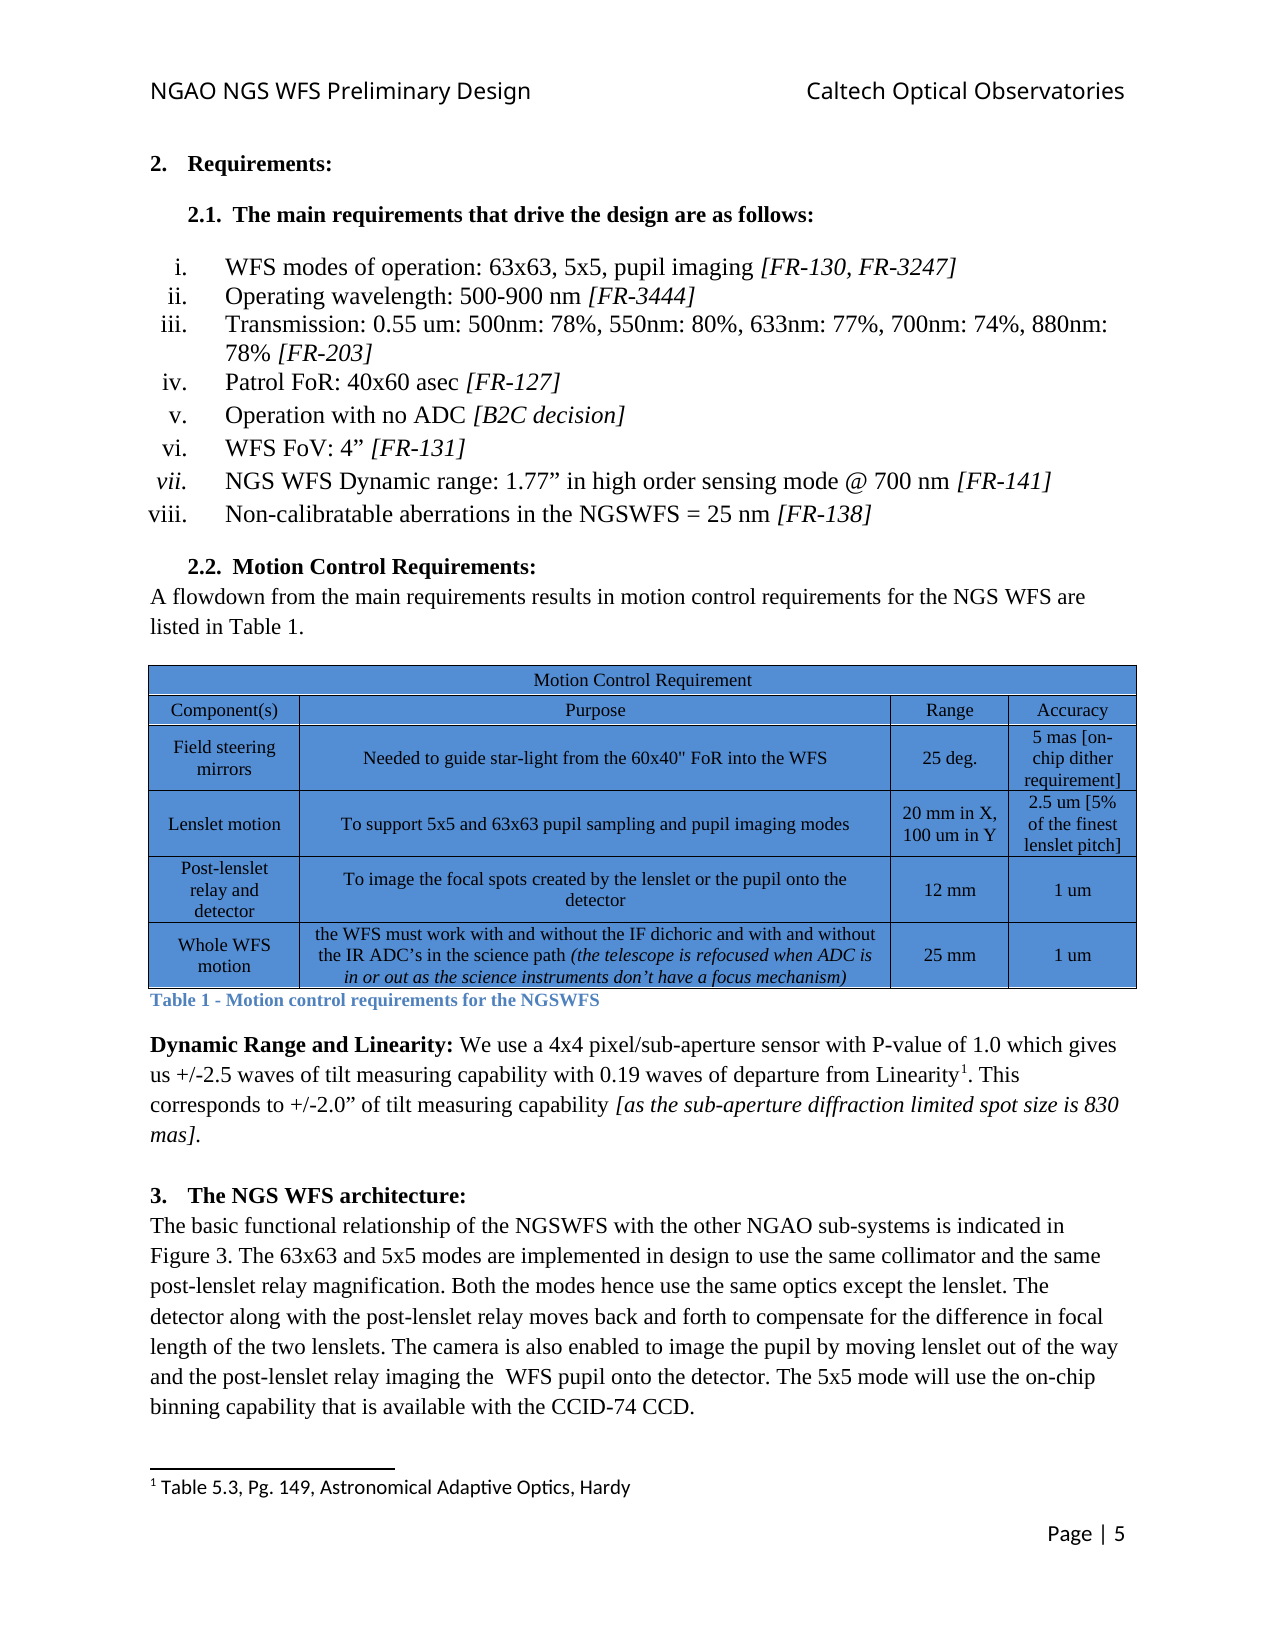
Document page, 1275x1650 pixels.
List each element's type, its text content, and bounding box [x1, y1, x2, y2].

table_cell To image the focal spots created by the lenslet or the pupil onto the detector [300, 857, 890, 922]
table_cell Post-lenslet relay and detector [149, 857, 299, 922]
table_cell 1 um [1009, 923, 1136, 987]
list Operation with no ADC [B2C decision] [187, 400, 1125, 429]
table_cell Needed to guide star-light from the 60x40" FoR into the WFS [300, 726, 890, 790]
table_cell Range [891, 696, 1008, 724]
table_cell Lenslet motion [149, 791, 299, 856]
table_cell Component(s) [149, 696, 299, 724]
list WFS FoV: 4” [FR-131] [187, 433, 1125, 462]
table_cell 1 um [1009, 857, 1136, 922]
list NGS WFS Dynamic range: 1.77” in high order sensing mode @ 700 nm [FR-141] [187, 466, 1125, 495]
text The main requirements that drive the design are as follows: [187, 201, 1125, 227]
table_cell Accuracy [1009, 696, 1136, 724]
table_cell 25 deg. [891, 726, 1008, 790]
text Motion Control Requirements: [187, 553, 1125, 579]
table_cell the WFS must work with and without the IF dichoric and with and without the IR ADC’s in the science path (the telescope is refocused when ADC is in or out as the science instruments don’t have a focus mechanism) [300, 923, 890, 987]
text Table 1 - Motion control requirements for the NGSWFS [150, 989, 1125, 1010]
table_cell Field steering mirrors [149, 726, 299, 790]
table_cell 12 mm [891, 857, 1008, 922]
table_cell To support 5x5 and 63x63 pupil sampling and pupil imaging modes [300, 791, 890, 856]
list Patrol FoR: 40x60 asec [FR-127] [187, 367, 1125, 396]
table_cell 2.5 um [5% of the finest lenslet pitch] [1009, 791, 1136, 856]
table_cell 20 mm in X, 100 um in Y [891, 791, 1008, 856]
list Non-calibratable aberrations in the NGSWFS = 25 nm [FR-138] [187, 499, 1125, 528]
list Transmission: 0.55 um: 500nm: 78%, 550nm: 80%, 633nm: 77%, 700nm: 74%, 880nm: 78% [FR-203] [187, 309, 1125, 367]
table_cell Whole WFS motion [149, 923, 299, 987]
text The NGS WFS architecture: [150, 1182, 1125, 1208]
table_cell 5 mas [on-chip dither requirement] [1009, 726, 1136, 790]
table_cell Purpose [300, 696, 890, 724]
list WFS modes of operation: 63x63, 5x5, pupil imaging [FR-130, FR-3247] [187, 252, 1125, 281]
table_cell 25 mm [891, 923, 1008, 987]
list Dynamic Range and Linearity: We use a 4x4 pixel/sub-aperture sensor with P-value of 1.0 which gives us +/-2.5 waves of tilt measuring capability with 0.19 waves of departure from Linearity. This corresponds to +/-2.0” of tilt measuring capability [as the sub-aperture diffraction limited spot size is 830 mas]. [150, 1031, 1125, 1148]
table_header Motion Control Requirement [149, 666, 1136, 694]
text Requirements: [150, 150, 1125, 176]
list Operating wavelength: 500-900 nm [FR-3444] [187, 281, 1125, 309]
